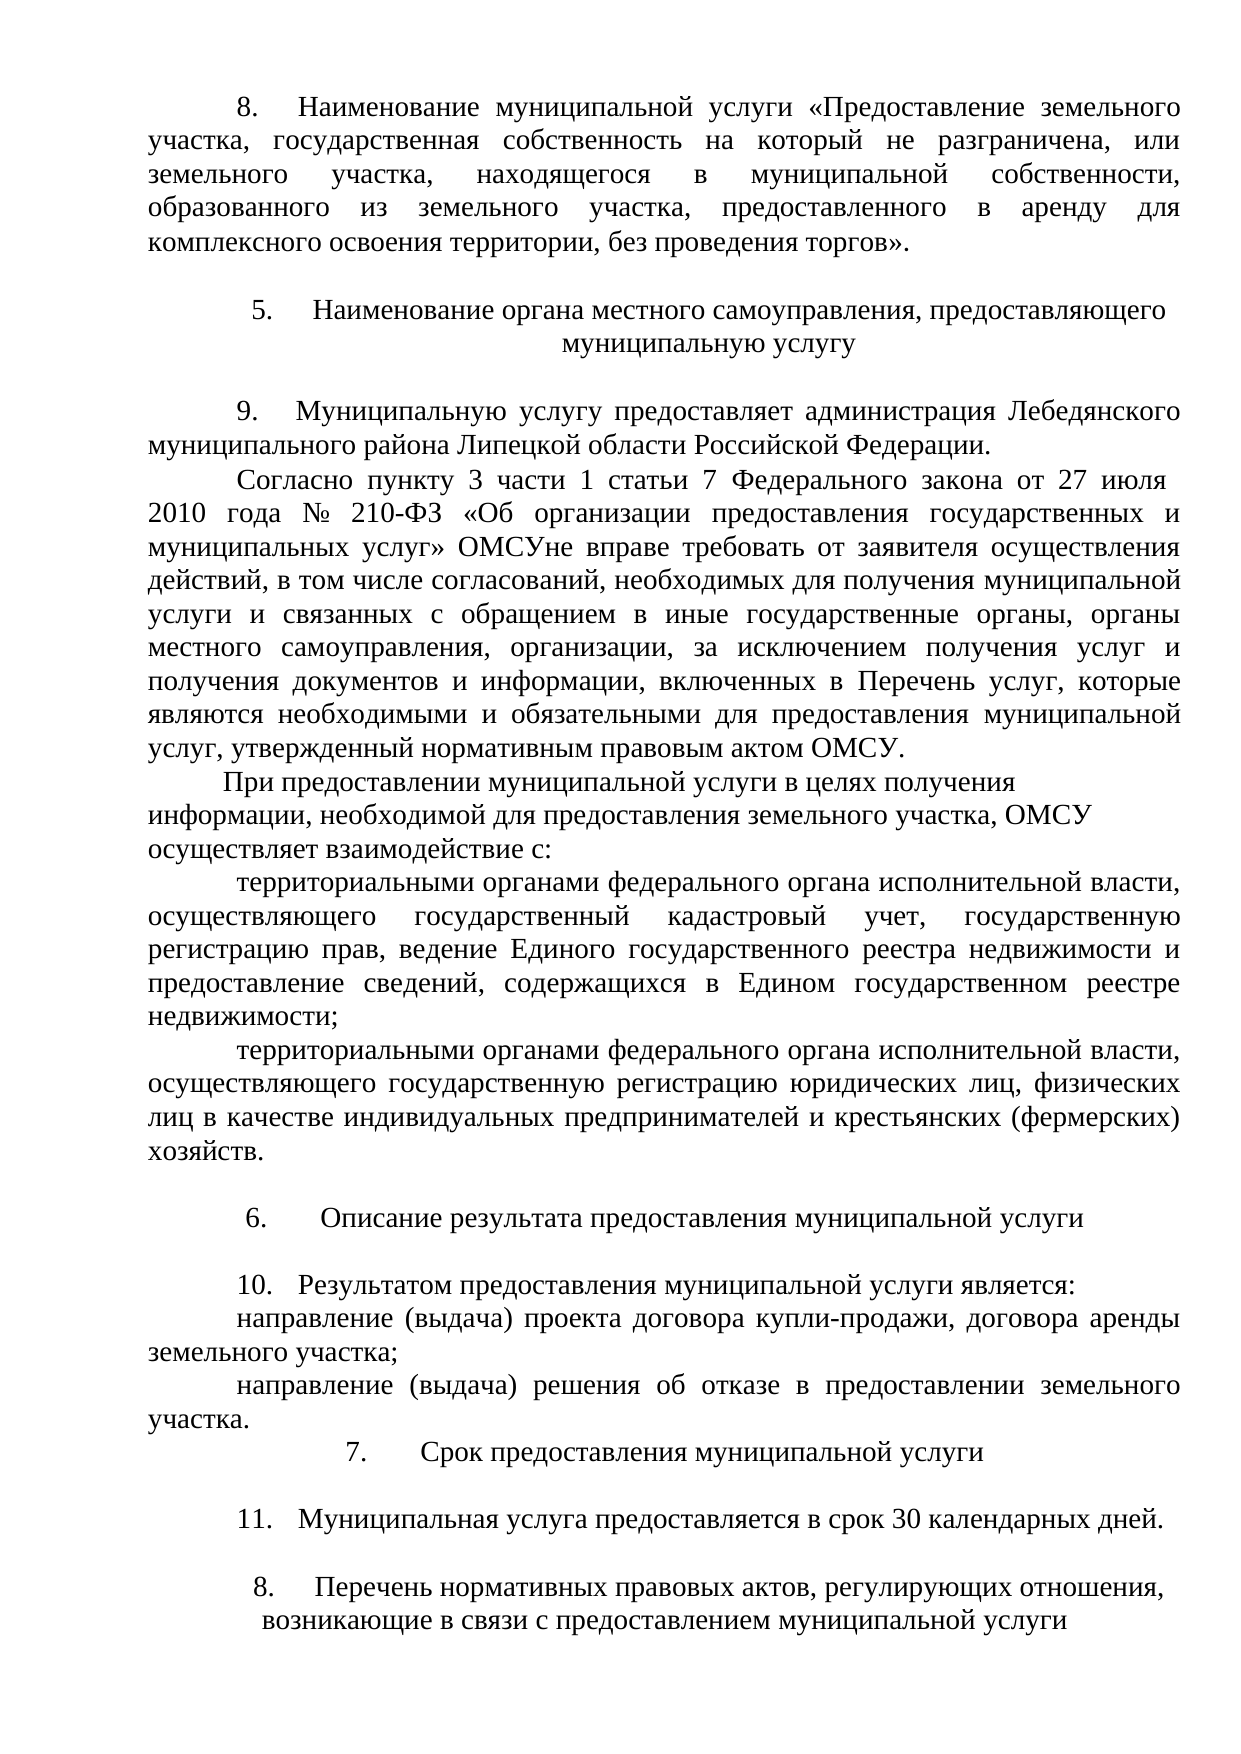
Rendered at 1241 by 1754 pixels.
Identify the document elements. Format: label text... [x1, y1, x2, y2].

text При предоставлении муниципальной услуги в целях получения информации, необходимой для предоставления земельного участка, ОМСУ осуществляет взаимодействие с: [148, 764, 1181, 864]
list Перечень нормативных правовых актов, регулирующих отношения, возникающие в связи с предоставлением муниципальной услуги [148, 1569, 1181, 1636]
text территориальными органами федерального органа исполнительной власти, осуществляющего государственную регистрацию юридических лиц, физических лиц в качестве индивидуальных предпринимателей и крестьянских (фермерских) хозяйств. [148, 1032, 1181, 1166]
list Описание результата предоставления муниципальной услуги [148, 1200, 1181, 1233]
list Срок предоставления муниципальной услуги [148, 1434, 1181, 1468]
text территориальными органами федерального органа исполнительной власти, осуществляющего государственный кадастровый учет, государственную регистрацию прав, ведение Единого государственного реестра недвижимости и предоставление сведений, содержащихся в Едином государственном реестре недвижимости; [148, 864, 1181, 1032]
list Результатом предоставления муниципальной услуги является: [148, 1267, 1181, 1300]
list Муниципальная услуга предоставляется в срок 30 календарных дней. [148, 1502, 1181, 1535]
list Муниципальную услугу предоставляет администрация Лебедянского муниципального района Липецкой области Российской Федерации. [148, 393, 1181, 462]
text направление (выдача) решения об отказе в предоставлении земельного участка. [148, 1367, 1181, 1434]
list Наименование органа местного самоуправления, предоставляющего муниципальную услугу [236, 292, 1181, 359]
text направление (выдача) проекта договора купли-продажи, договора аренды земельного участка; [148, 1300, 1181, 1367]
text Согласно пункту 3 части 1 статьи 7 Федерального закона от 27 июля 2010 года № 210-ФЗ «Об организации предоставления государственных и муниципальных услуг» ОМСУне вправе требовать от заявителя осуществления действий, в том числе согласований, необходимых для получения муниципальной услуги и связанных с обращением в иные государственные органы, органы местного самоуправления, организации, за исключением получения услуг и получения документов и информации, включенных в Перечень услуг, которые являются необходимыми и обязательными для предоставления муниципальной услуг, утвержденный нормативным правовым актом ОМСУ. [148, 462, 1181, 764]
list Наименование муниципальной услуги «Предоставление земельного участка, государственная собственность на который не разграничена, или земельного участка, находящегося в муниципальной собственности, образованного из земельного участка, предоставленного в аренду для комплексного освоения территории, без проведения торгов». [148, 89, 1181, 258]
